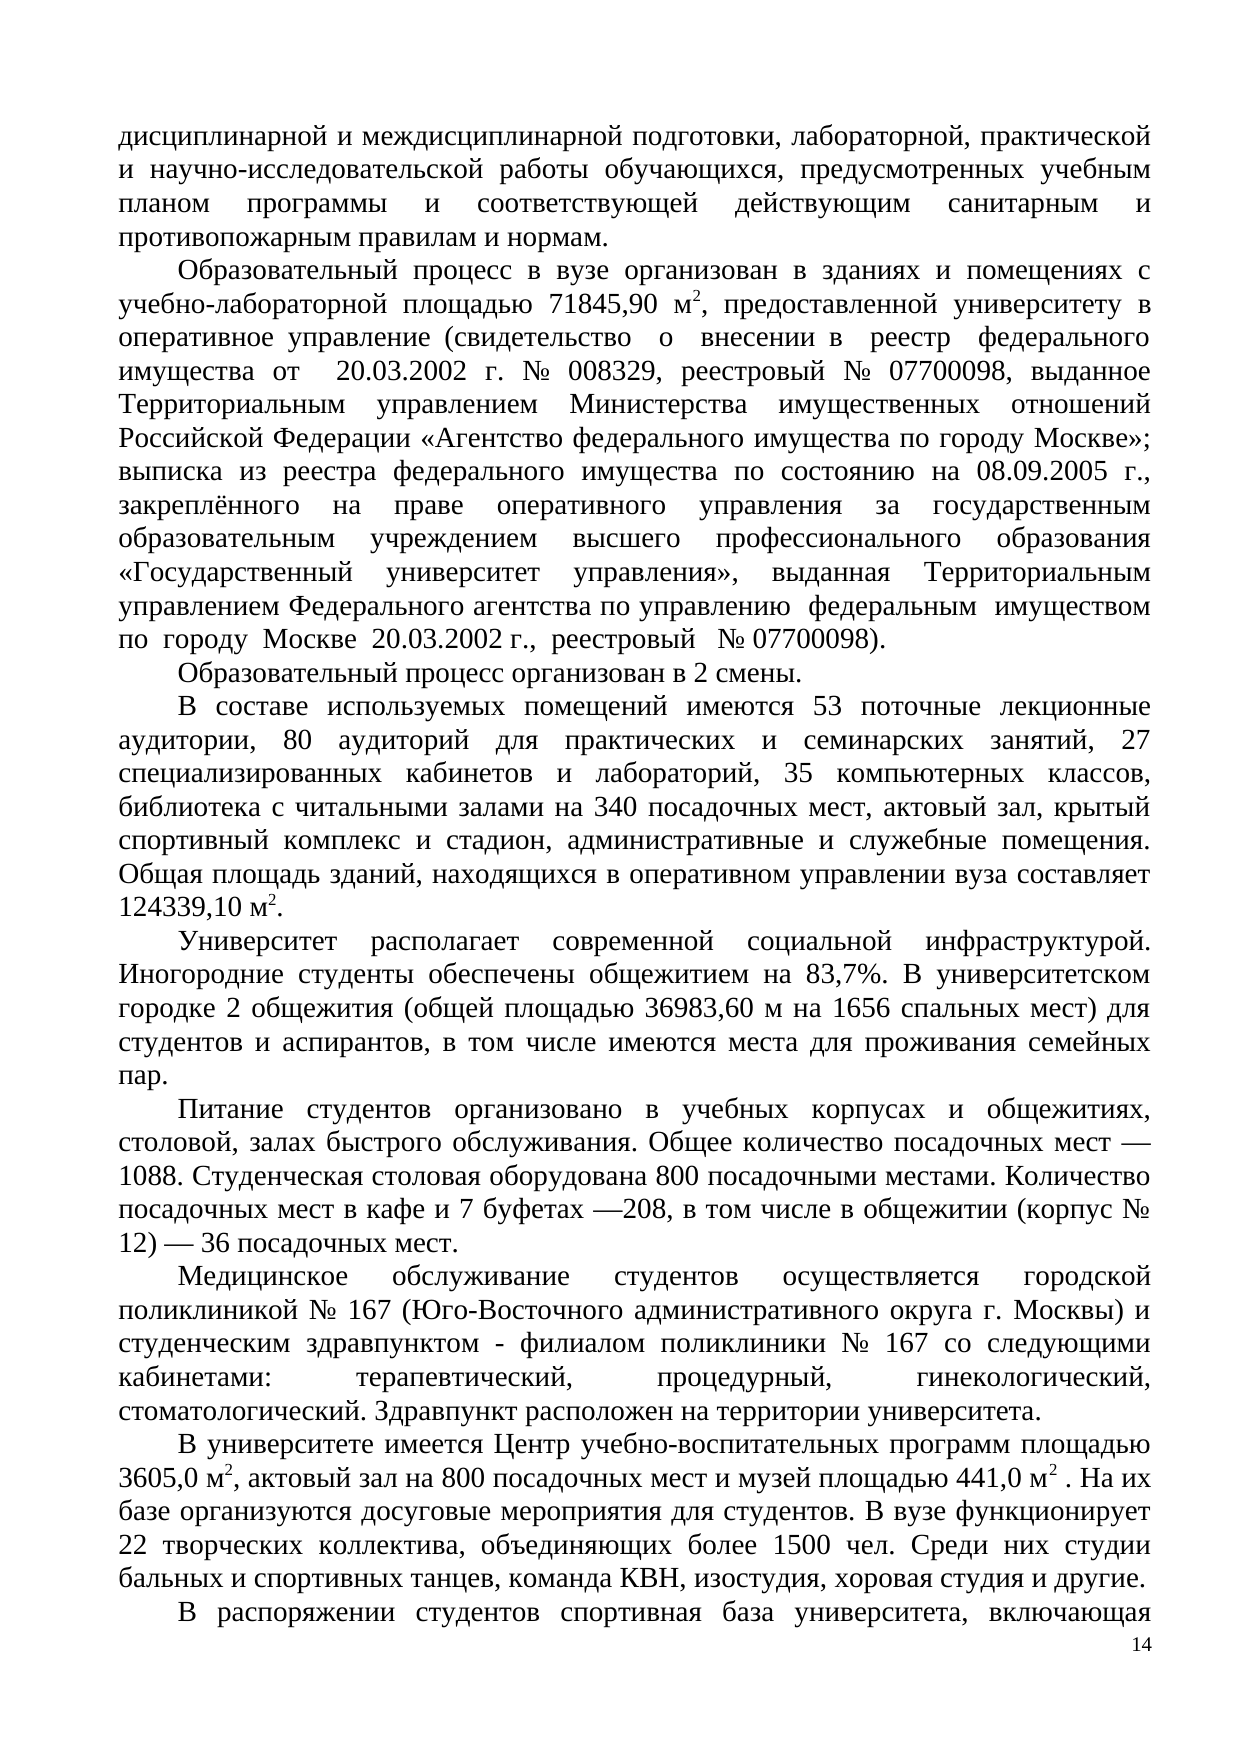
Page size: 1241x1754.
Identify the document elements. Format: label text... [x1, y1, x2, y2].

text В университете имеется Центр учебно-воспитательных программ площадью 3605,0 м2, актовый зал на 800 посадочных мест и музей площадью 441,0 м2 . На их базе организуются досуговые мероприятия для студентов. В вузе функционирует 22 творческих коллектива, объединяющих более 1500 чел. Среди них студии бальных и спортивных танцев, команда КВН, изостудия, хоровая студия и другие. [118, 1426, 1152, 1594]
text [118, 1594, 1152, 1627]
text Образовательный процесс в вузе организован в зданиях и помещениях с учебно-лабораторной площадью 71845,90 м2, предоставленной университету в оперативное управление (свидетельство о внесении в реестр федерального имущества от 20.03.2002 г. № 008329, реестровый № 07700098, выданное Территориальным управлением Министерства имущественных отношений Российской Федерации «Агентство федерального имущества по городу Москве»; выписка из реестра федерального имущества по состоянию на 08.09.2005 г., закреплённого на праве оперативного управления за государственным образовательным учреждением высшего профессионального образования «Государственный университет управления», выданная Территориальным управлением Федерального агентства по управлению федеральным имуществом по городу Москве 20.03.2002 г., реестровый № 07700098). [118, 252, 1152, 655]
text Медицинское обслуживание студентов осуществляется городской поликлиникой № 167 (Юго-Восточного административного округа г. Москвы) и студенческим здравпунктом - филиалом поликлиники № 167 со следующими кабинетами: терапевтический, процедурный, гинекологический, стоматологический. Здравпункт расположен на территории университета. [118, 1258, 1152, 1426]
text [118, 118, 1152, 252]
text Образовательный процесс организован в 2 смены. [118, 655, 1152, 688]
text Университет располагает современной социальной инфраструктурой. Иногородние студенты обеспечены общежитием на 83,7%. В университетском городке 2 общежития (общей площадью 36983,60 м на 1656 спальных мест) для студентов и аспирантов, в том числе имеются места для проживания семейных пар. [118, 923, 1152, 1091]
text В составе используемых помещений имеются 53 поточные лекционные аудитории, 80 аудиторий для практических и семинарских занятий, 27 специализированных кабинетов и лабораторий, 35 компьютерных классов, библиотека с читальными залами на 340 посадочных мест, актовый зал, крытый спортивный комплекс и стадион, административные и служебные помещения. Общая площадь зданий, находящихся в оперативном управлении вуза составляет 124339,10 м2. [118, 688, 1152, 923]
text Питание студентов организовано в учебных корпусах и общежитиях, столовой, залах быстрого обслуживания. Общее количество посадочных мест — 1088. Студенческая столовая оборудована 800 посадочными местами. Количество посадочных мест в кафе и 7 буфетах —208, в том числе в общежитии (корпус № 12) — 36 посадочных мест. [118, 1091, 1152, 1258]
